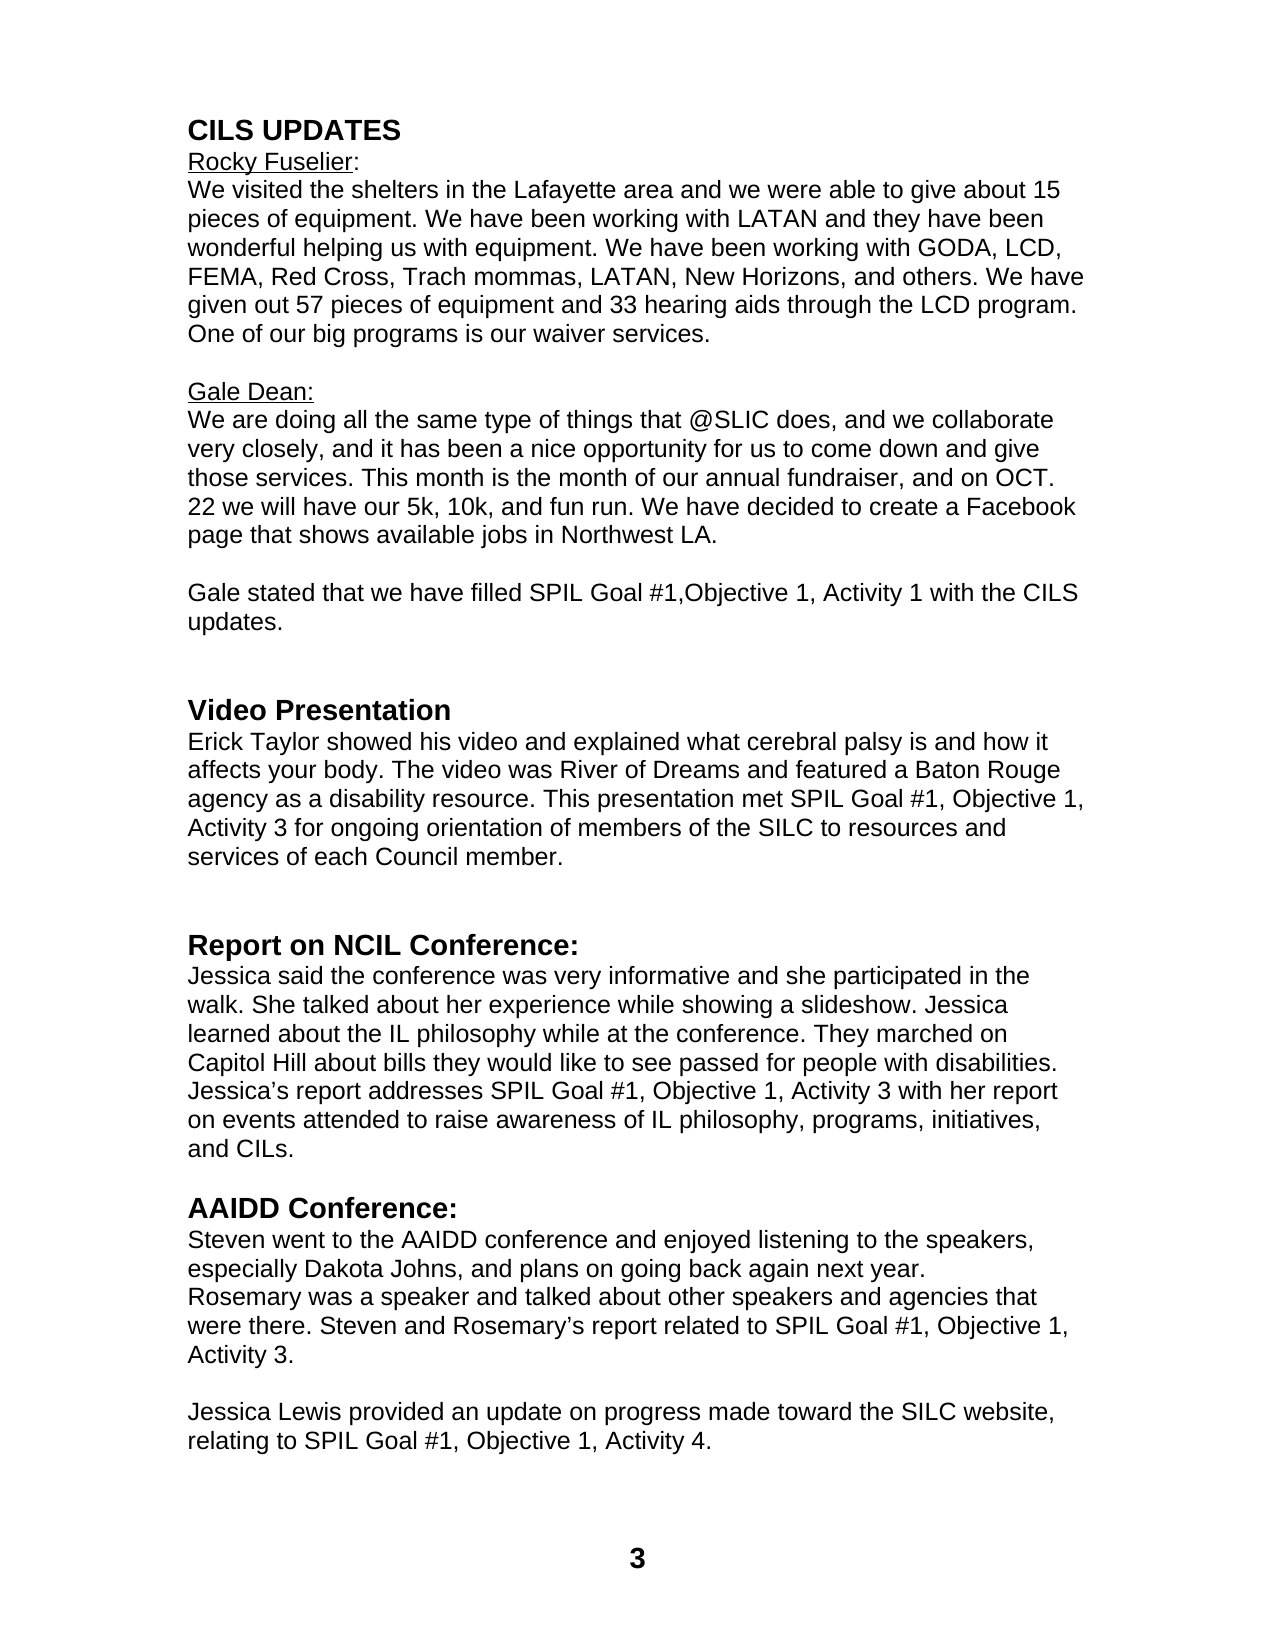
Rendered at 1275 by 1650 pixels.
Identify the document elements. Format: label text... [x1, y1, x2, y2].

text We are doing all the same type of things that @SLIC does, and we collaborate very closely, and it has been a nice opportunity for us to come down and give those services. This month is the month of our annual fundraiser, and on OCT. 22 we will have our 5k, 10k, and fun run. We have decided to create a Facebook page that shows available jobs in Northwest LA. [187, 405, 1087, 549]
text Rosemary was a speaker and talked about other speakers and agencies that were there. Steven and Rosemary’s report related to SPIL Goal #1, Objective 1, Activity 3. [187, 1282, 1087, 1368]
text Rocky Fuselier: [187, 147, 1087, 175]
text Jessica Lewis provided an update on progress made toward the SILC website, relating to SPIL Goal #1, Objective 1, Activity 4. [187, 1397, 1087, 1455]
text Erick Taylor showed his video and explained what cerebral palsy is and how it affects your body. The video was River of Dreams and featured a Baton Rouge agency as a disability resource. This presentation met SPIL Goal #1, Objective 1, Activity 3 for ongoing orientation of members of the SILC to resources and services of each Council member. [187, 726, 1087, 870]
text We visited the shelters in the Lafayette area and we were able to give about 15 pieces of equipment. We have been working with LATAN and they have been wonderful helping us with equipment. We have been working with GODA, LCD, FEMA, Red Cross, Trach mommas, LATAN, New Horizons, and others. We have given out 57 pieces of equipment and 33 hearing aids through the LCD program. One of our big programs is our waiver services. [187, 175, 1087, 348]
text Video Presentation [187, 693, 1087, 726]
text Jessica said the conference was very informative and she participated in the walk. She talked about her experience while showing a slideshow. Jessica learned about the IL philosophy while at the conference. They marched on Capitol Hill about bills they would like to see passed for people with disabilities. Jessica’s report addresses SPIL Goal #1, Objective 1, Activity 3 with her report on events attended to raise awareness of IL philosophy, programs, initiatives, and CILs. [187, 961, 1087, 1162]
text CILS UPDATES [187, 113, 1087, 147]
text Gale stated that we have filled SPIL Goal #1,Objective 1, Activity 1 with the CILS updates. [187, 578, 1087, 635]
text Report on NCIL Conference: [187, 928, 1087, 961]
text AAIDD Conference: [187, 1191, 1087, 1225]
text Gale Dean: [187, 377, 1087, 405]
text Steven went to the AAIDD conference and enjoyed listening to the speakers, especially Dakota Johns, and plans on going back again next year. [187, 1225, 1087, 1282]
